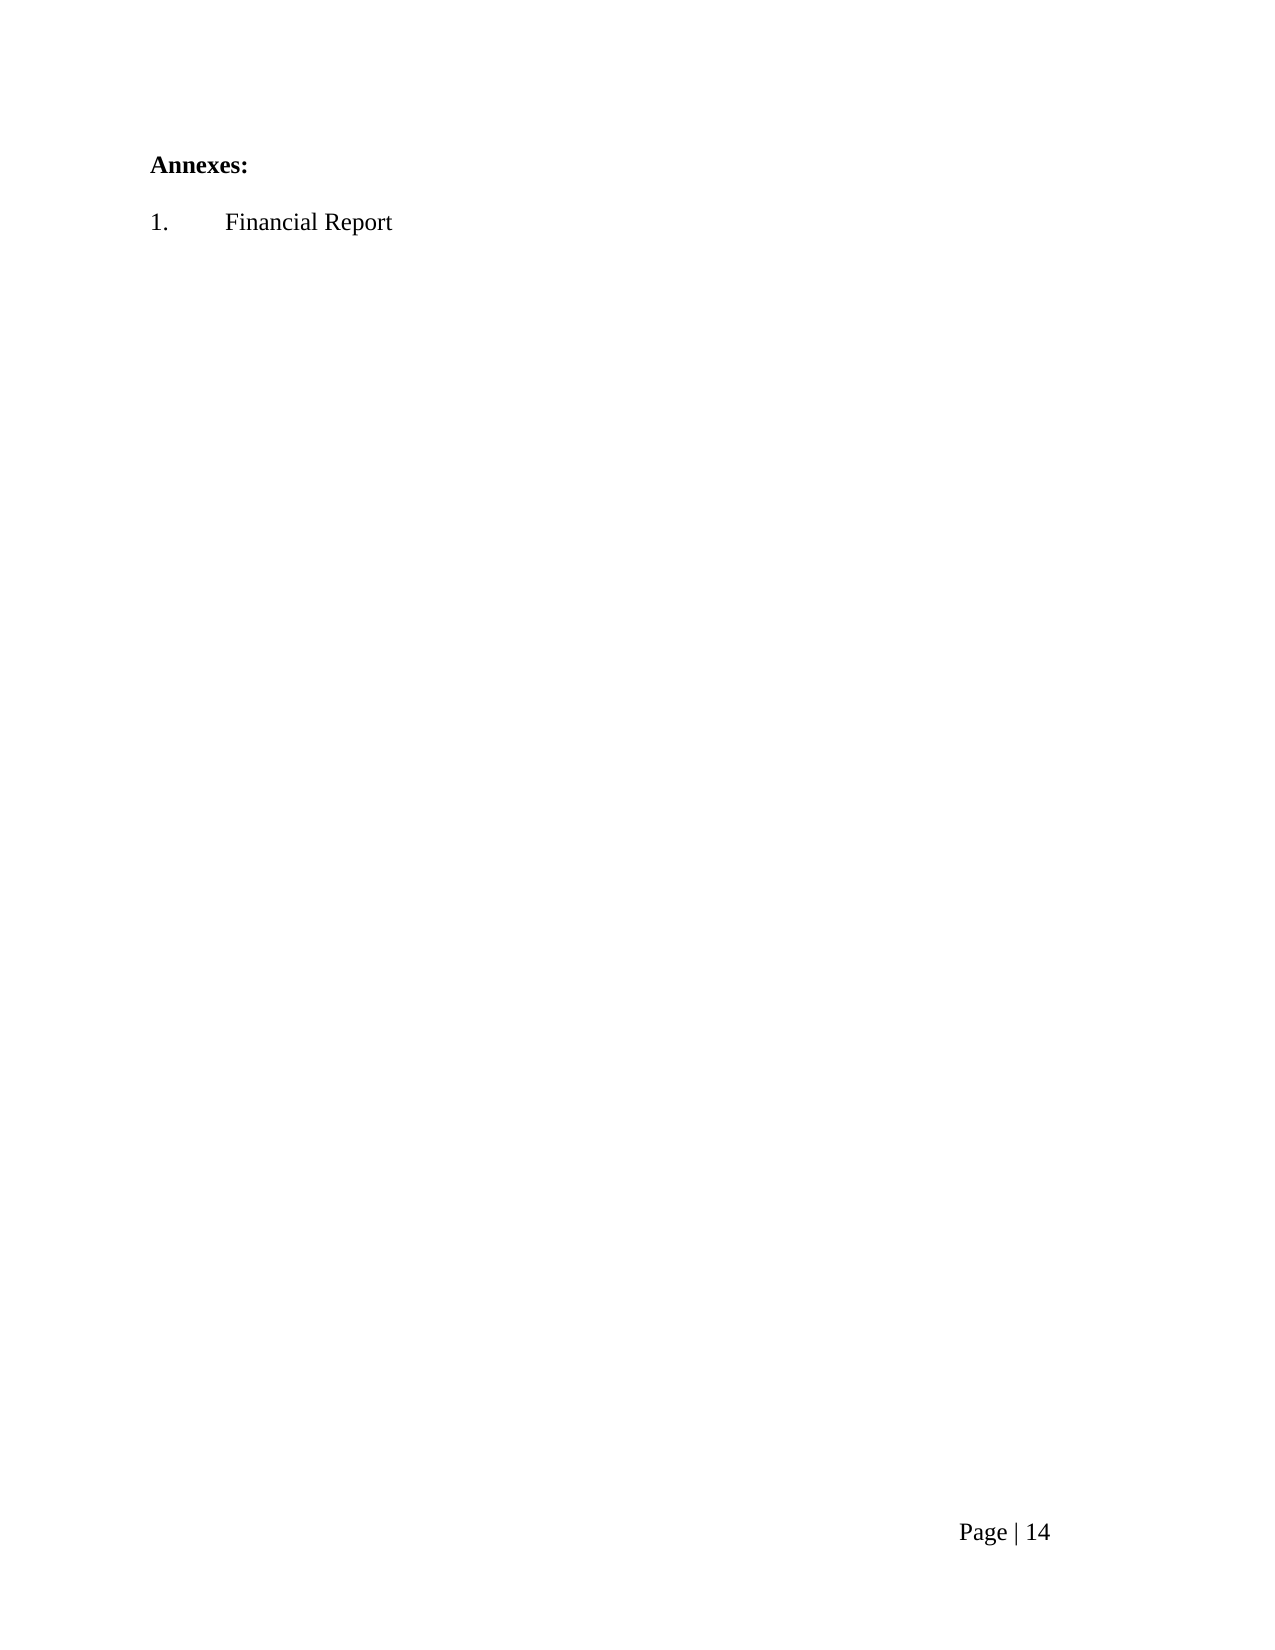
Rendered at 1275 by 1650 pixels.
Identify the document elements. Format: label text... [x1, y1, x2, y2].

text Annexes: [150, 150, 1050, 179]
list Financial Report [150, 207, 1050, 236]
